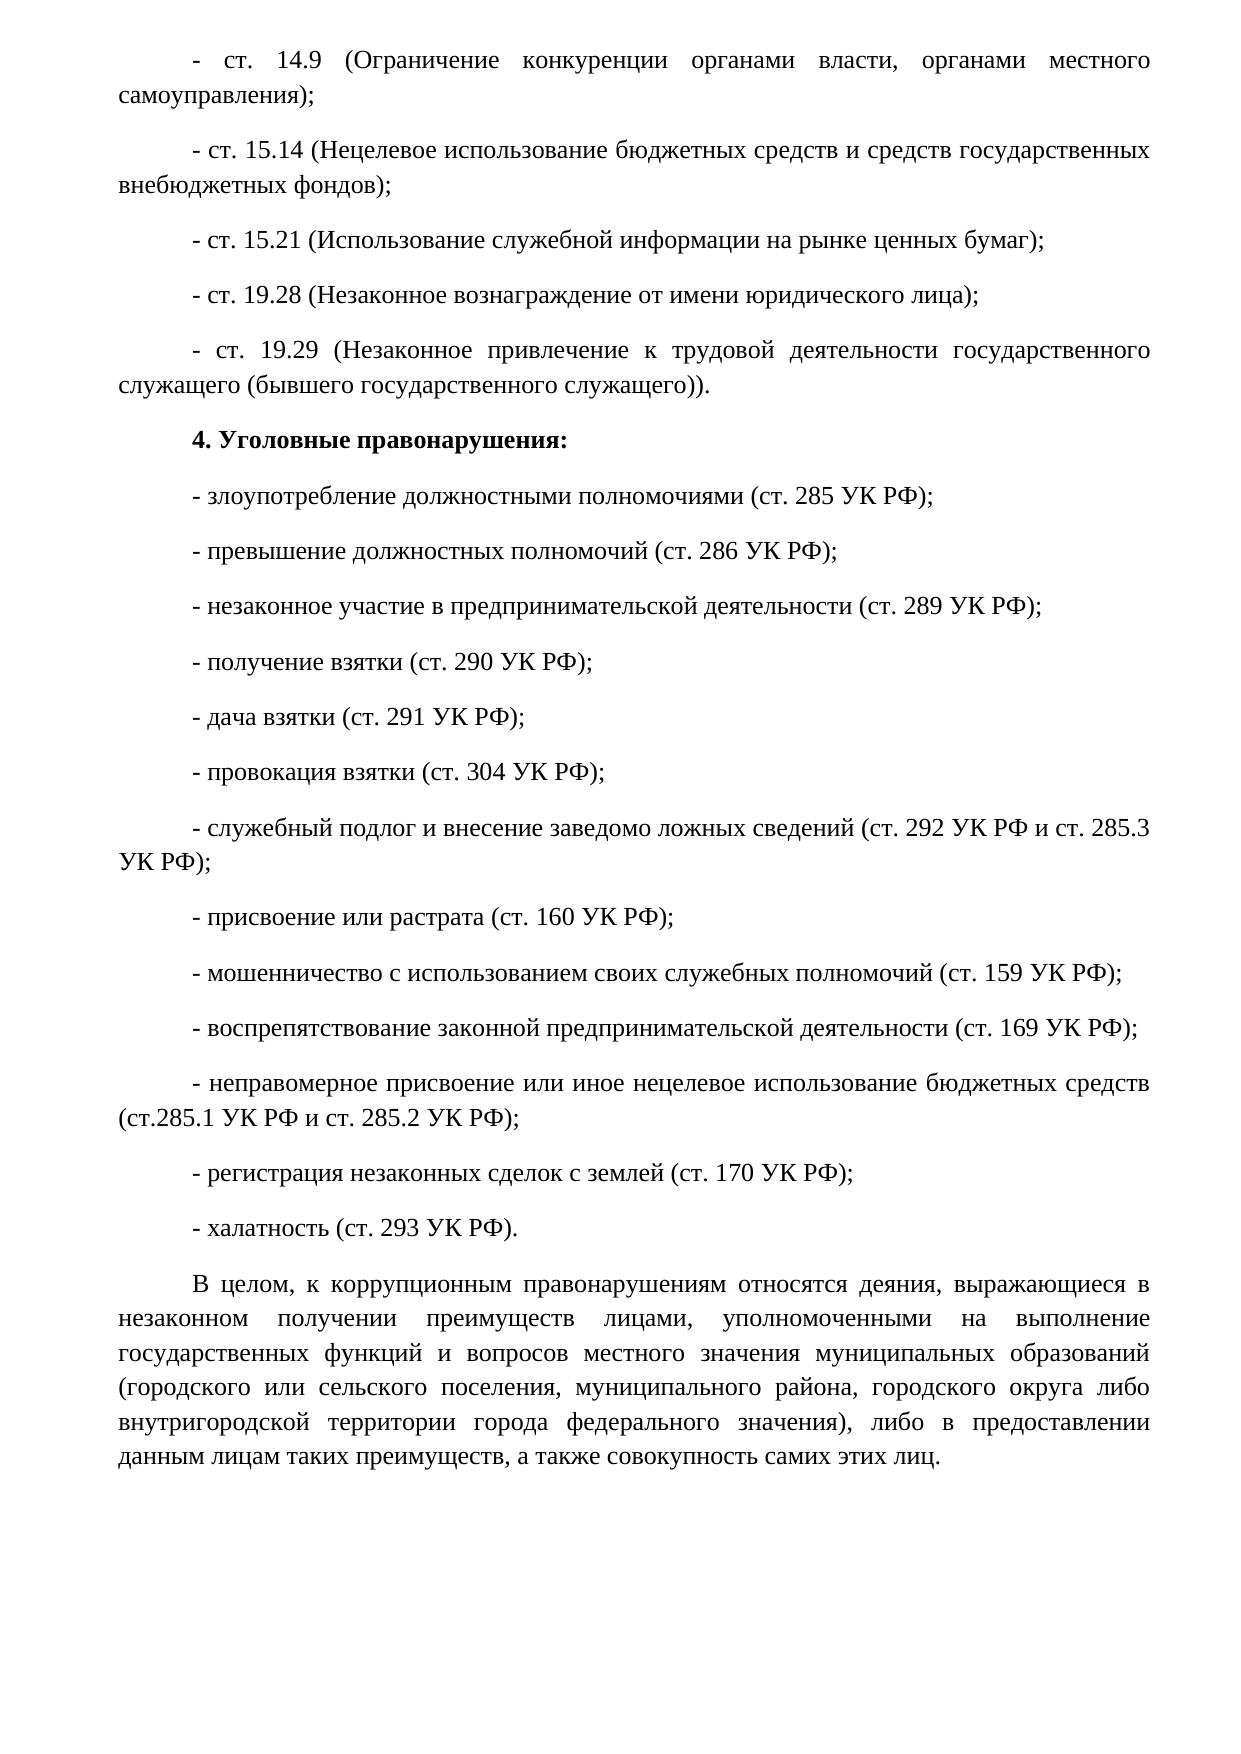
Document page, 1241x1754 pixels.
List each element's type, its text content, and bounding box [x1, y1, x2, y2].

text - служебный подлог и внесение заведомо ложных сведений (ст. 292 УК РФ и ст. 285.3 УК РФ); [118, 812, 1152, 876]
text В целом, к коррупционным правонарушениям относятся деяния, выражающиеся в незаконном получении преимуществ лицами, уполномоченными на выполнение государственных функций и вопросов местного значения муниципальных образований (городского или сельского поселения, муниципального района, городского округа либо внутригородской территории города федерального значения), либо в предоставлении данным лицам таких преимуществ, а также совокупность самих этих лиц. [118, 1268, 1152, 1470]
text - регистрация незаконных сделок с землей (ст. 170 УК РФ); [118, 1157, 1152, 1187]
text - дача взятки (ст. 291 УК РФ); [118, 701, 1152, 731]
text - неправомерное присвоение или иное нецелевое использование бюджетных средств (ст.285.1 УК РФ и ст. 285.2 УК РФ); [118, 1067, 1152, 1132]
text - воспрепятствование законной предпринимательской деятельности (ст. 169 УК РФ); [118, 1012, 1152, 1042]
text - ст. 19.28 (Незаконное вознаграждение от имени юридического лица); [118, 279, 1152, 309]
text - ст. 14.9 (Ограничение конкуренции органами власти, органами местного самоуправления); [118, 44, 1152, 109]
text - незаконное участие в предпринимательской деятельности (ст. 289 УК РФ); [118, 590, 1152, 620]
text - получение взятки (ст. 290 УК РФ); [118, 646, 1152, 676]
text - ст. 15.14 (Нецелевое использование бюджетных средств и средств государственных внебюджетных фондов); [118, 134, 1152, 199]
text - ст. 19.29 (Незаконное привлечение к трудовой деятельности государственного служащего (бывшего государственного служащего)). [118, 334, 1152, 399]
text - превышение должностных полномочий (ст. 286 УК РФ); [118, 535, 1152, 565]
text - мошенничество с использованием своих служебных полномочий (ст. 159 УК РФ); [118, 957, 1152, 987]
text - злоупотребление должностными полномочиями (ст. 285 УК РФ); [118, 480, 1152, 510]
text 4. Уголовные правонарушения: [118, 424, 1152, 454]
text - присвоение или растрата (ст. 160 УК РФ); [118, 901, 1152, 931]
text - провокация взятки (ст. 304 УК РФ); [118, 756, 1152, 786]
text - халатность (ст. 293 УК РФ). [118, 1212, 1152, 1242]
text - ст. 15.21 (Использование служебной информации на рынке ценных бумаг); [118, 224, 1152, 254]
